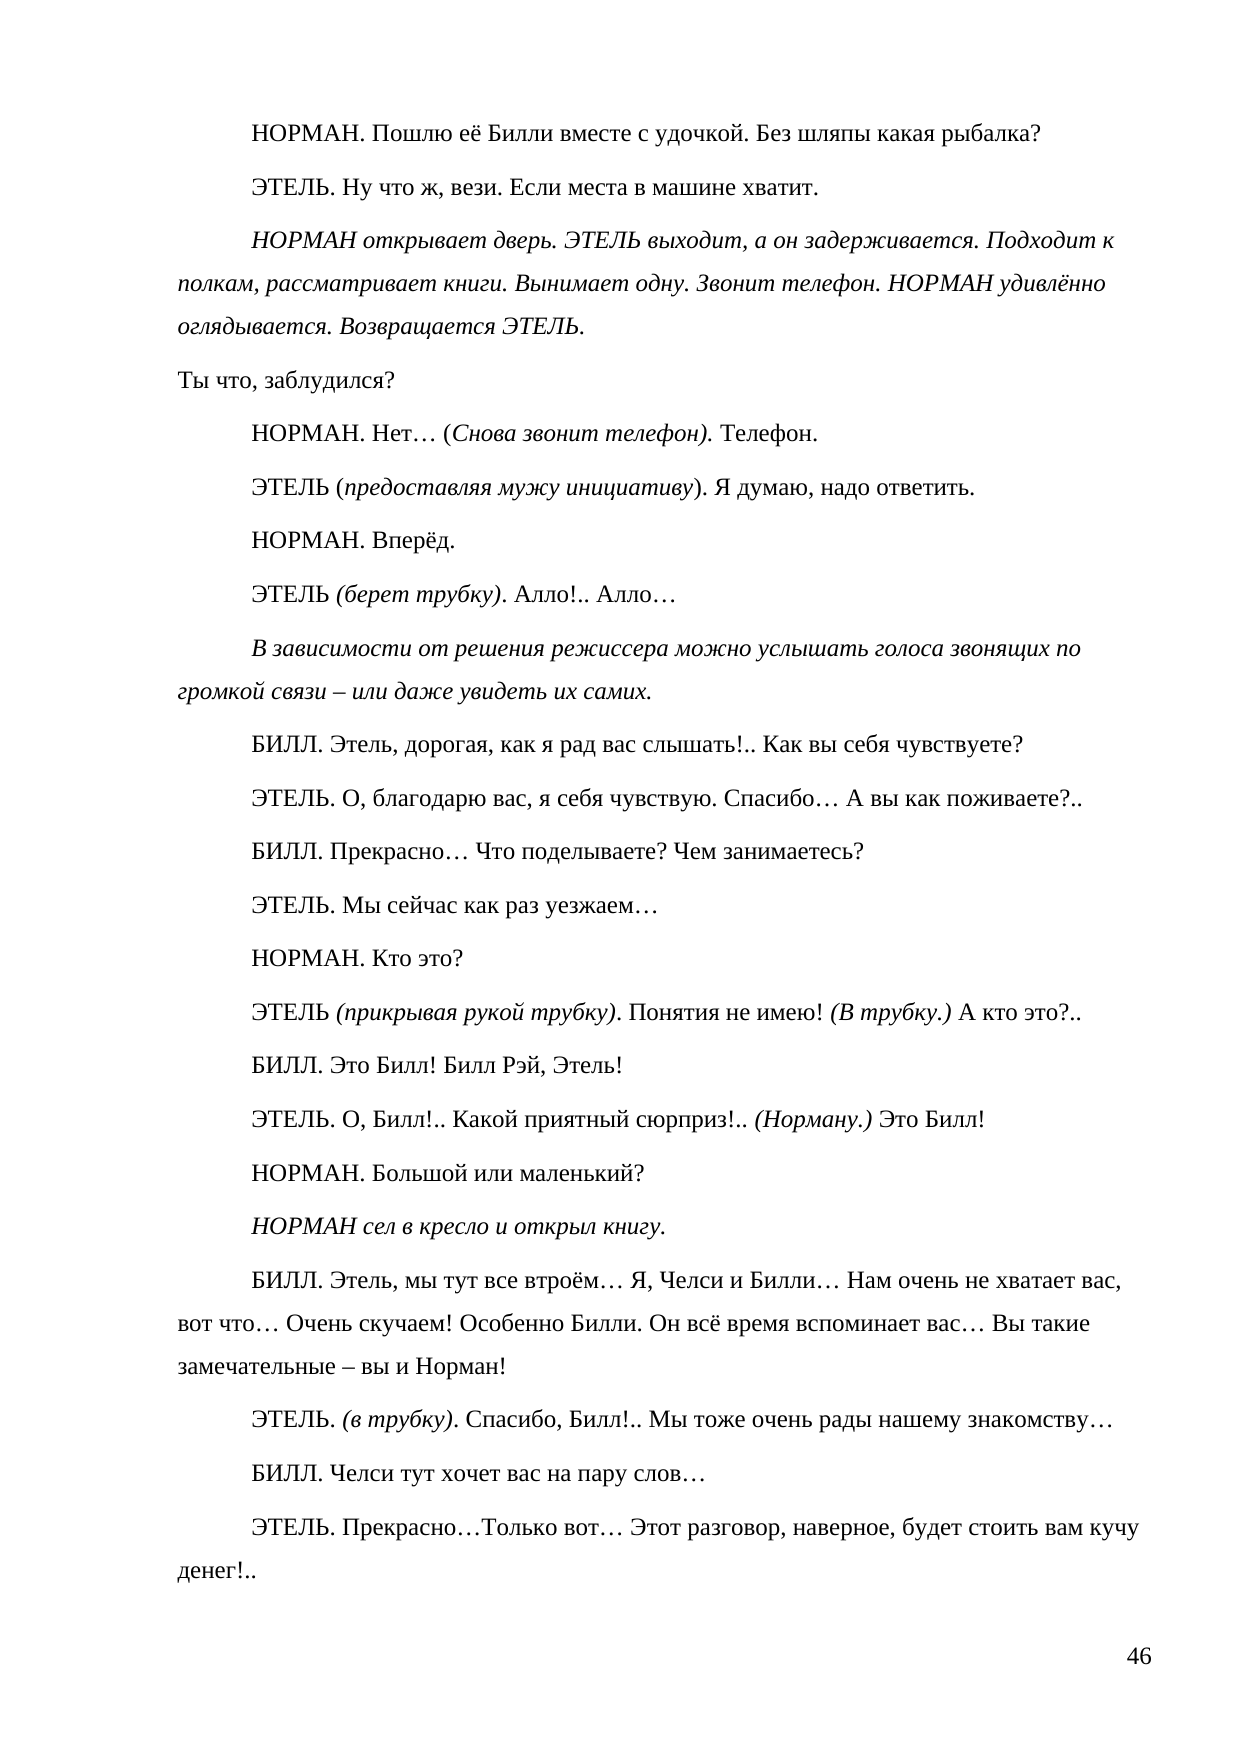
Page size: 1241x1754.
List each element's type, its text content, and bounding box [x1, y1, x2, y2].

text БИЛЛ. Челси тут хочет вас на пару слов… [177, 1458, 1152, 1487]
text В зависимости от решения режиссера можно услышать голоса звонящих по громкой связи – или даже увидеть их самих. [177, 633, 1152, 704]
text ЭТЕЛЬ. Ну что ж, вези. Если места в машине хватит. [177, 172, 1152, 200]
text НОРМАН открывает дверь. ЭТЕЛЬ выходит, а он задерживается. Подходит к полкам, рассматривает книги. Вынимает одну. Звонит телефон. НОРМАН удивлённо оглядывается. Возвращается ЭТЕЛЬ. [177, 225, 1152, 340]
text ЭТЕЛЬ. О, Билл!.. Какой приятный сюрприз!.. (Норману.) Это Билл! [177, 1104, 1152, 1133]
text ЭТЕЛЬ (предоставляя мужу инициативу). Я думаю, надо ответить. [177, 472, 1152, 501]
text ЭТЕЛЬ (берет трубку). Алло!.. Алло… [177, 579, 1152, 608]
text НОРМАН. Большой или маленький? [177, 1158, 1152, 1186]
text ЭТЕЛЬ. Мы сейчас как раз уезжаем… [177, 890, 1152, 919]
text НОРМАН. Пошлю её Билли вместе с удочкой. Без шляпы какая рыбалка? [177, 118, 1152, 147]
text НОРМАН. Кто это? [177, 943, 1152, 972]
text НОРМАН. Нет… (Снова звонит телефон). Телефон. [177, 418, 1152, 447]
text ЭТЕЛЬ (прикрывая рукой трубку). Понятия не имею! (В трубку.) А кто это?.. [177, 997, 1152, 1026]
text ЭТЕЛЬ. Прекрасно…Только вот… Этот разговор, наверное, будет стоить вам кучу денег!.. [177, 1512, 1152, 1583]
text ЭТЕЛЬ. (в трубку). Спасибо, Билл!.. Мы тоже очень рады нашему знакомству… [177, 1404, 1152, 1433]
text БИЛЛ. Прекрасно… Что поделываете? Чем занимаетесь? [177, 836, 1152, 865]
text ЭТЕЛЬ. О, благодарю вас, я себя чувствую. Спасибо… А вы как поживаете?.. [177, 783, 1152, 812]
text НОРМАН сел в кресло и открыл книгу. [177, 1211, 1152, 1240]
text БИЛЛ. Этель, мы тут все втроём… Я, Челси и Билли… Нам очень не хватает вас, вот что… Очень скучаем! Особенно Билли. Он всё время вспоминает вас… Вы такие замечательные – вы и Норман! [177, 1265, 1152, 1380]
text Ты что, заблудился? [177, 365, 1152, 394]
text НОРМАН. Вперёд. [177, 526, 1152, 554]
text БИЛЛ. Это Билл! Билл Рэй, Этель! [177, 1051, 1152, 1079]
text БИЛЛ. Этель, дорогая, как я рад вас слышать!.. Как вы себя чувствуете? [177, 729, 1152, 758]
